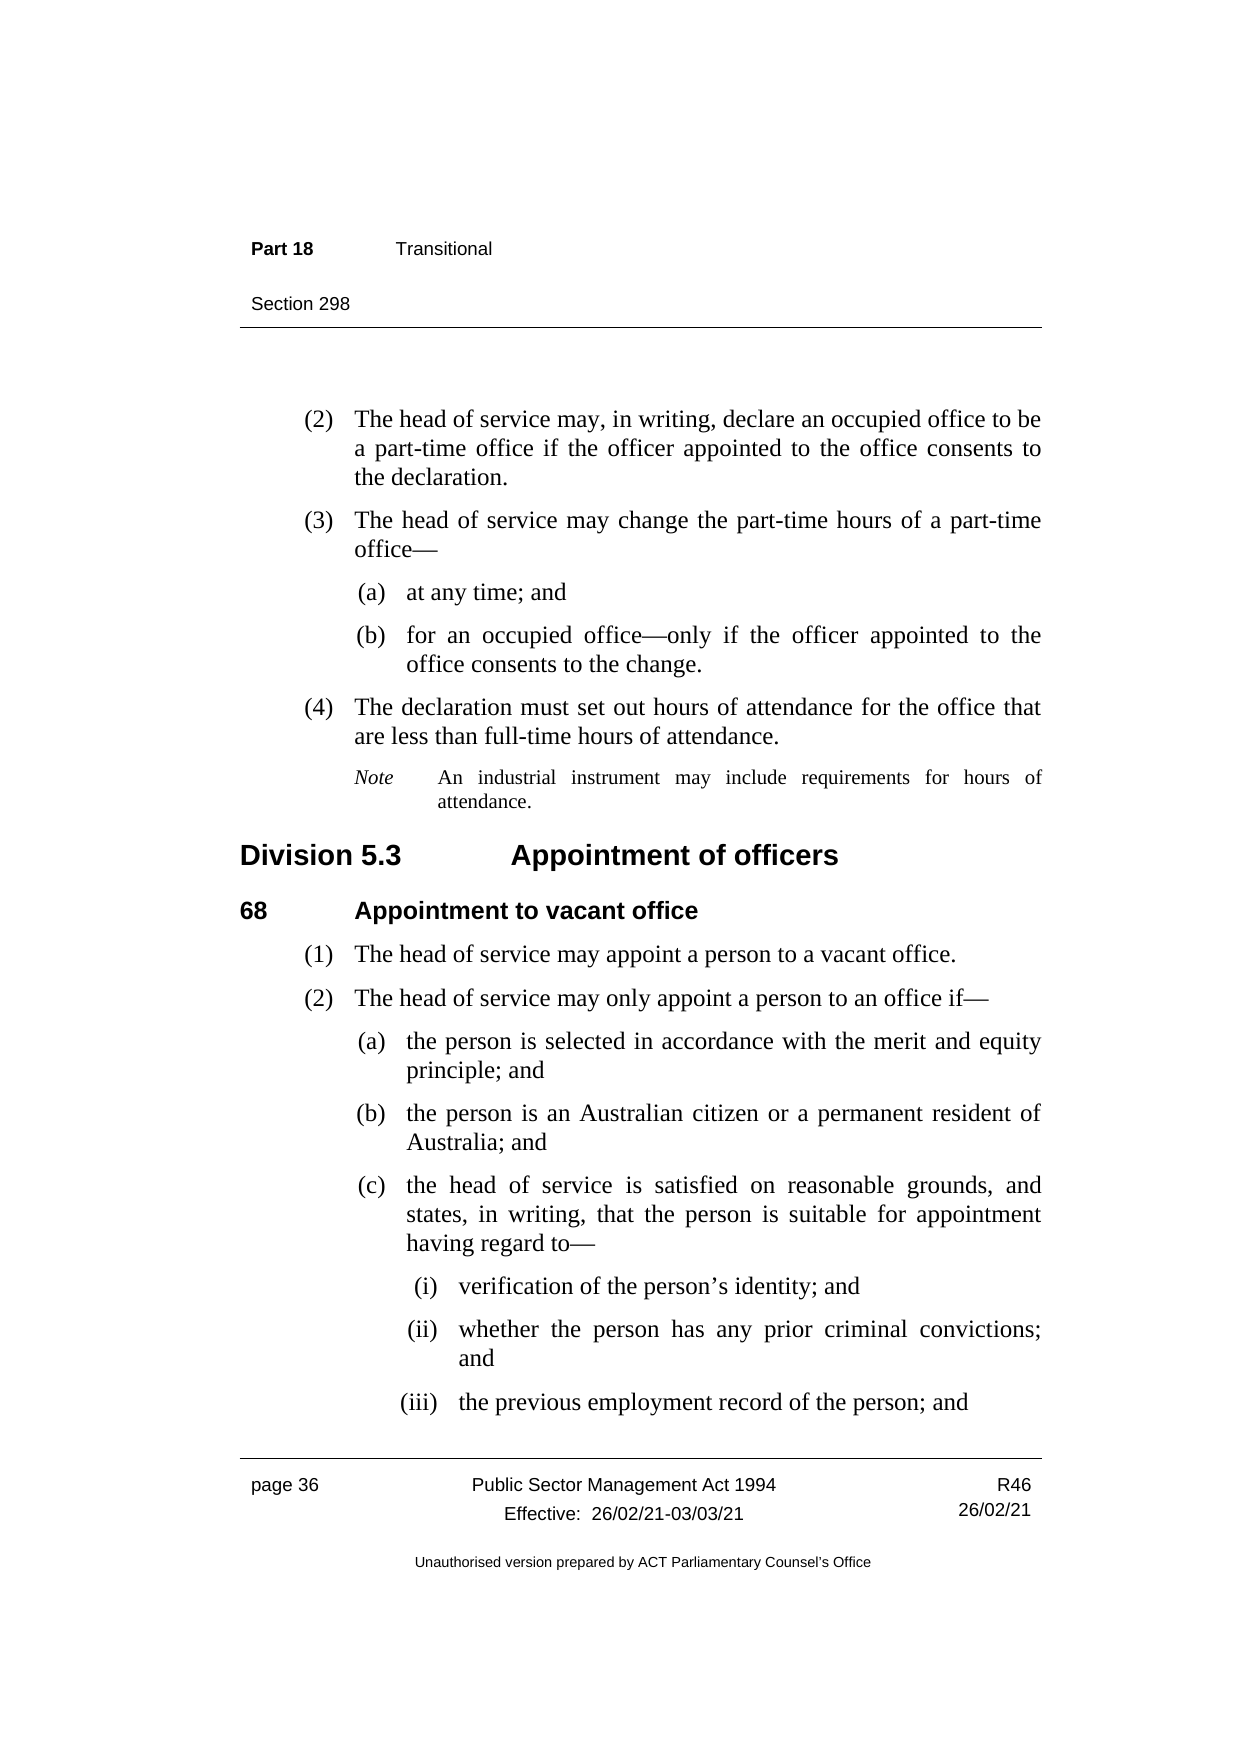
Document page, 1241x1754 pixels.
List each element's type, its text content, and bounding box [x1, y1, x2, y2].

text (b) the person is an Australian citizen or a permanent resident of Australia; and [239, 1098, 1042, 1156]
text (i) verification of the person’s identity; and [239, 1271, 1042, 1300]
text (1) The head of service may appoint a person to a vacant office. [239, 939, 1042, 968]
text Division 5.3 Appointment of officers [239, 838, 1042, 871]
text (iii) the previous employment record of the person; and [239, 1387, 1042, 1415]
text (a) at any time; and [239, 577, 1042, 606]
text (b) for an occupied office—only if the officer appointed to the office consents to the change. [239, 620, 1042, 678]
text (2) The head of service may, in writing, declare an occupied office to be a part-time office if the officer appointed to the office consents to the declaration. [239, 404, 1042, 490]
text (ii) whether the person has any prior criminal convictions; and [239, 1314, 1042, 1372]
text (c) the head of service is satisfied on reasonable grounds, and states, in writing, that the person is suitable for appointment having regard to— [239, 1170, 1042, 1257]
text 68 Appointment to vacant office [239, 896, 1042, 925]
text Note An industrial instrument may include requirements for hours of attendance. [354, 764, 1042, 813]
text (3) The head of service may change the part-time hours of a part-time office— [239, 505, 1042, 562]
text (4) The declaration must set out hours of attendance for the office that are less than full-time hours of attendance. [239, 692, 1042, 750]
text (a) the person is selected in accordance with the merit and equity principle; and [239, 1026, 1042, 1084]
text (2) The head of service may only appoint a person to an office if— [239, 983, 1042, 1012]
